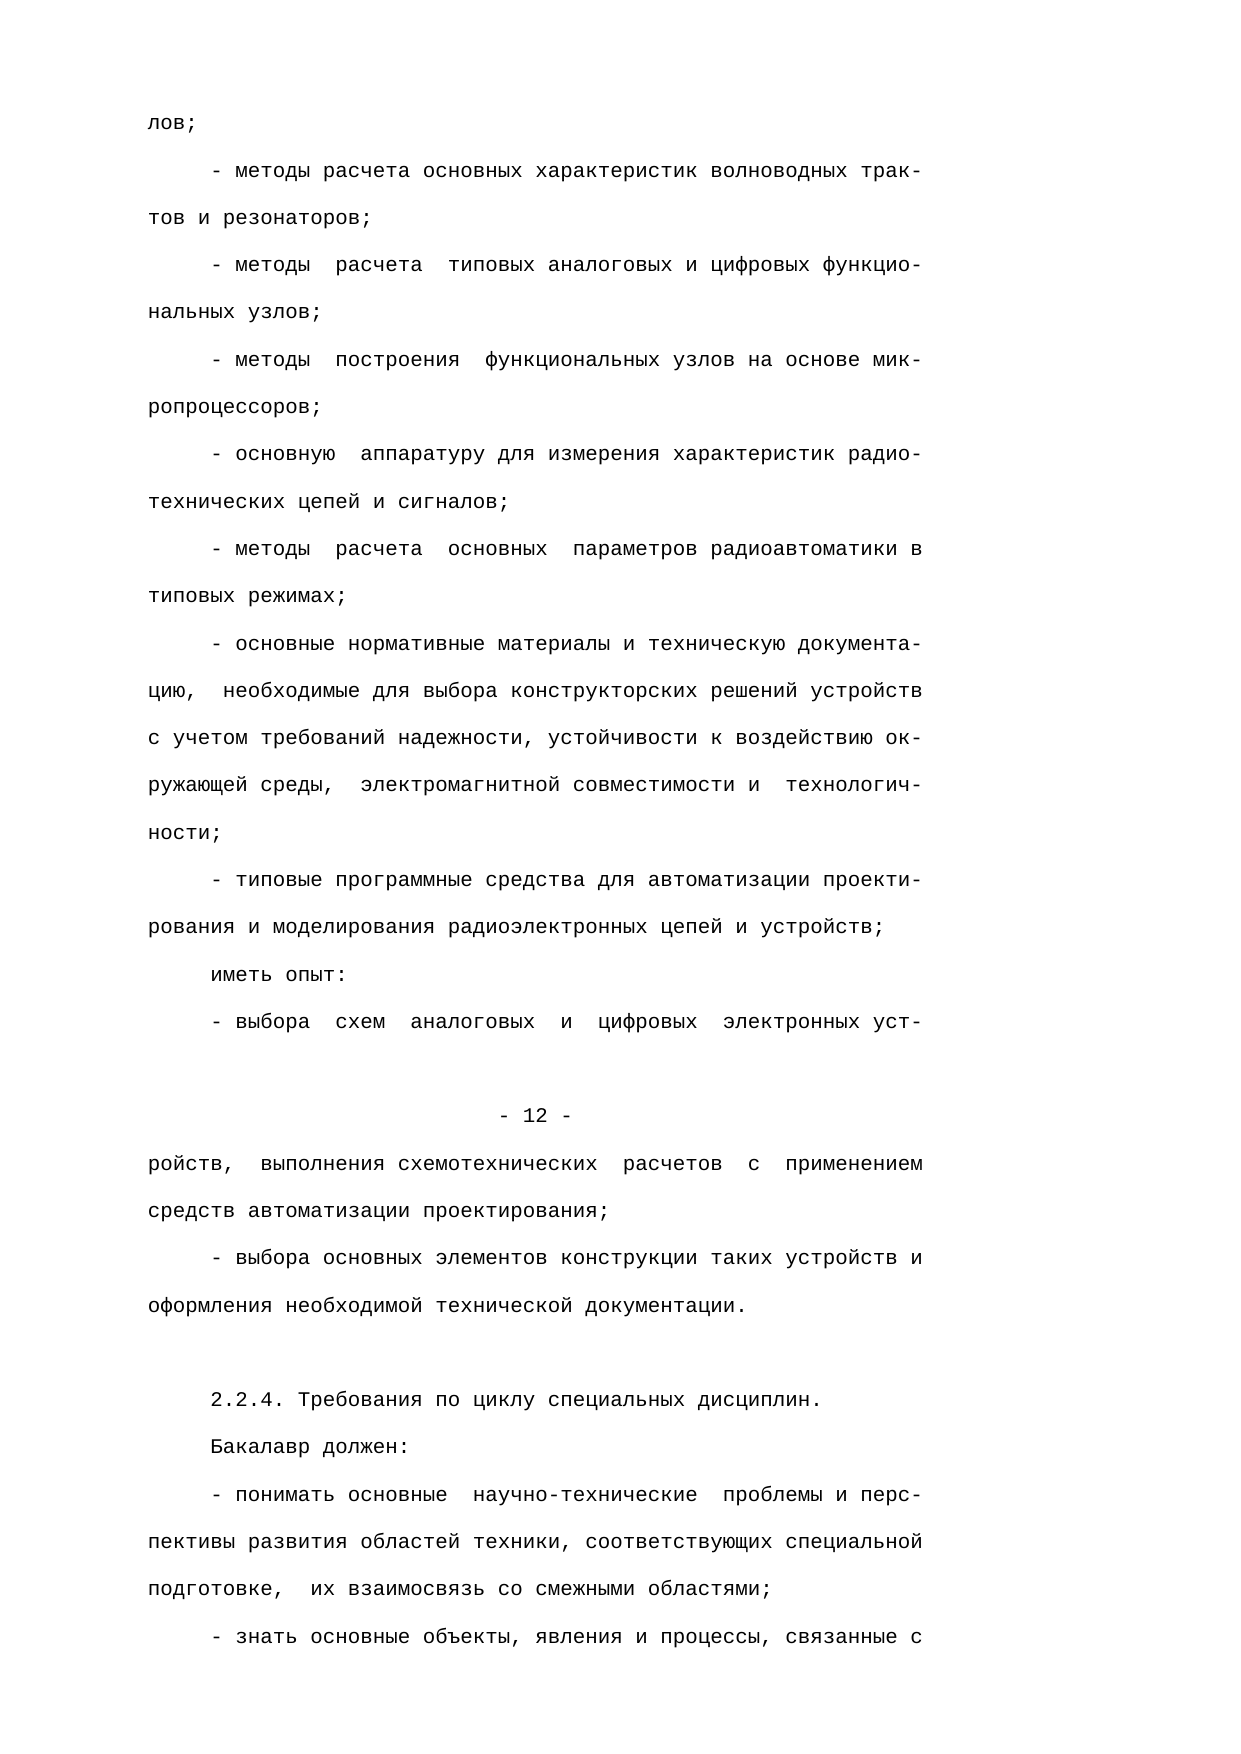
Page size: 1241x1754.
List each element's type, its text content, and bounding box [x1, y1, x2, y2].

text ропроцессоров; [148, 396, 1152, 420]
text типовых режимах; [148, 585, 1152, 609]
text - основные нормативные материалы и техническую документа- [148, 632, 1152, 656]
text - методы построения функциональных узлов на основе мик- [148, 349, 1152, 372]
text Бакалавр должен: [148, 1436, 1152, 1460]
text с учетом требований надежности, устойчивости к воздействию ок- [148, 727, 1152, 751]
text пективы развития областей техники, соответствующих специальной [148, 1531, 1152, 1555]
text тов и резонаторов; [148, 207, 1152, 231]
text технических цепей и сигналов; [148, 491, 1152, 514]
text - 12 - [148, 1105, 1152, 1129]
text ройств, выполнения схемотехнических расчетов с применением [148, 1153, 1152, 1176]
text - типовые программные средства для автоматизации проекти- [148, 869, 1152, 893]
text - знать основные объекты, явления и процессы, связанные с [148, 1626, 1152, 1649]
text рования и моделирования радиоэлектронных цепей и устройств; [148, 916, 1152, 940]
text средств автоматизации проектирования; [148, 1200, 1152, 1224]
text - методы расчета основных параметров радиоавтоматики в [148, 538, 1152, 562]
text ности; [148, 822, 1152, 845]
text 2.2.4. Требования по циклу специальных дисциплин. [148, 1389, 1152, 1413]
text иметь опыт: [148, 963, 1152, 987]
text нальных узлов; [148, 301, 1152, 325]
text оформления необходимой технической документации. [148, 1294, 1152, 1318]
text лов; [148, 112, 1152, 136]
text ружающей среды, электромагнитной совместимости и технологич- [148, 774, 1152, 798]
text - основную аппаратуру для измерения характеристик радио- [148, 443, 1152, 467]
text - выбора схем аналоговых и цифровых электронных уст- [148, 1011, 1152, 1034]
text - выбора основных элементов конструкции таких устройств и [148, 1247, 1152, 1271]
text цию, необходимые для выбора конструкторских решений устройств [148, 680, 1152, 703]
text - понимать основные научно-технические проблемы и перс- [148, 1484, 1152, 1507]
text подготовке, их взаимосвязь со смежными областями; [148, 1578, 1152, 1602]
text - методы расчета типовых аналоговых и цифровых функцио- [148, 254, 1152, 278]
text - методы расчета основных характеристик волноводных трак- [148, 159, 1152, 183]
